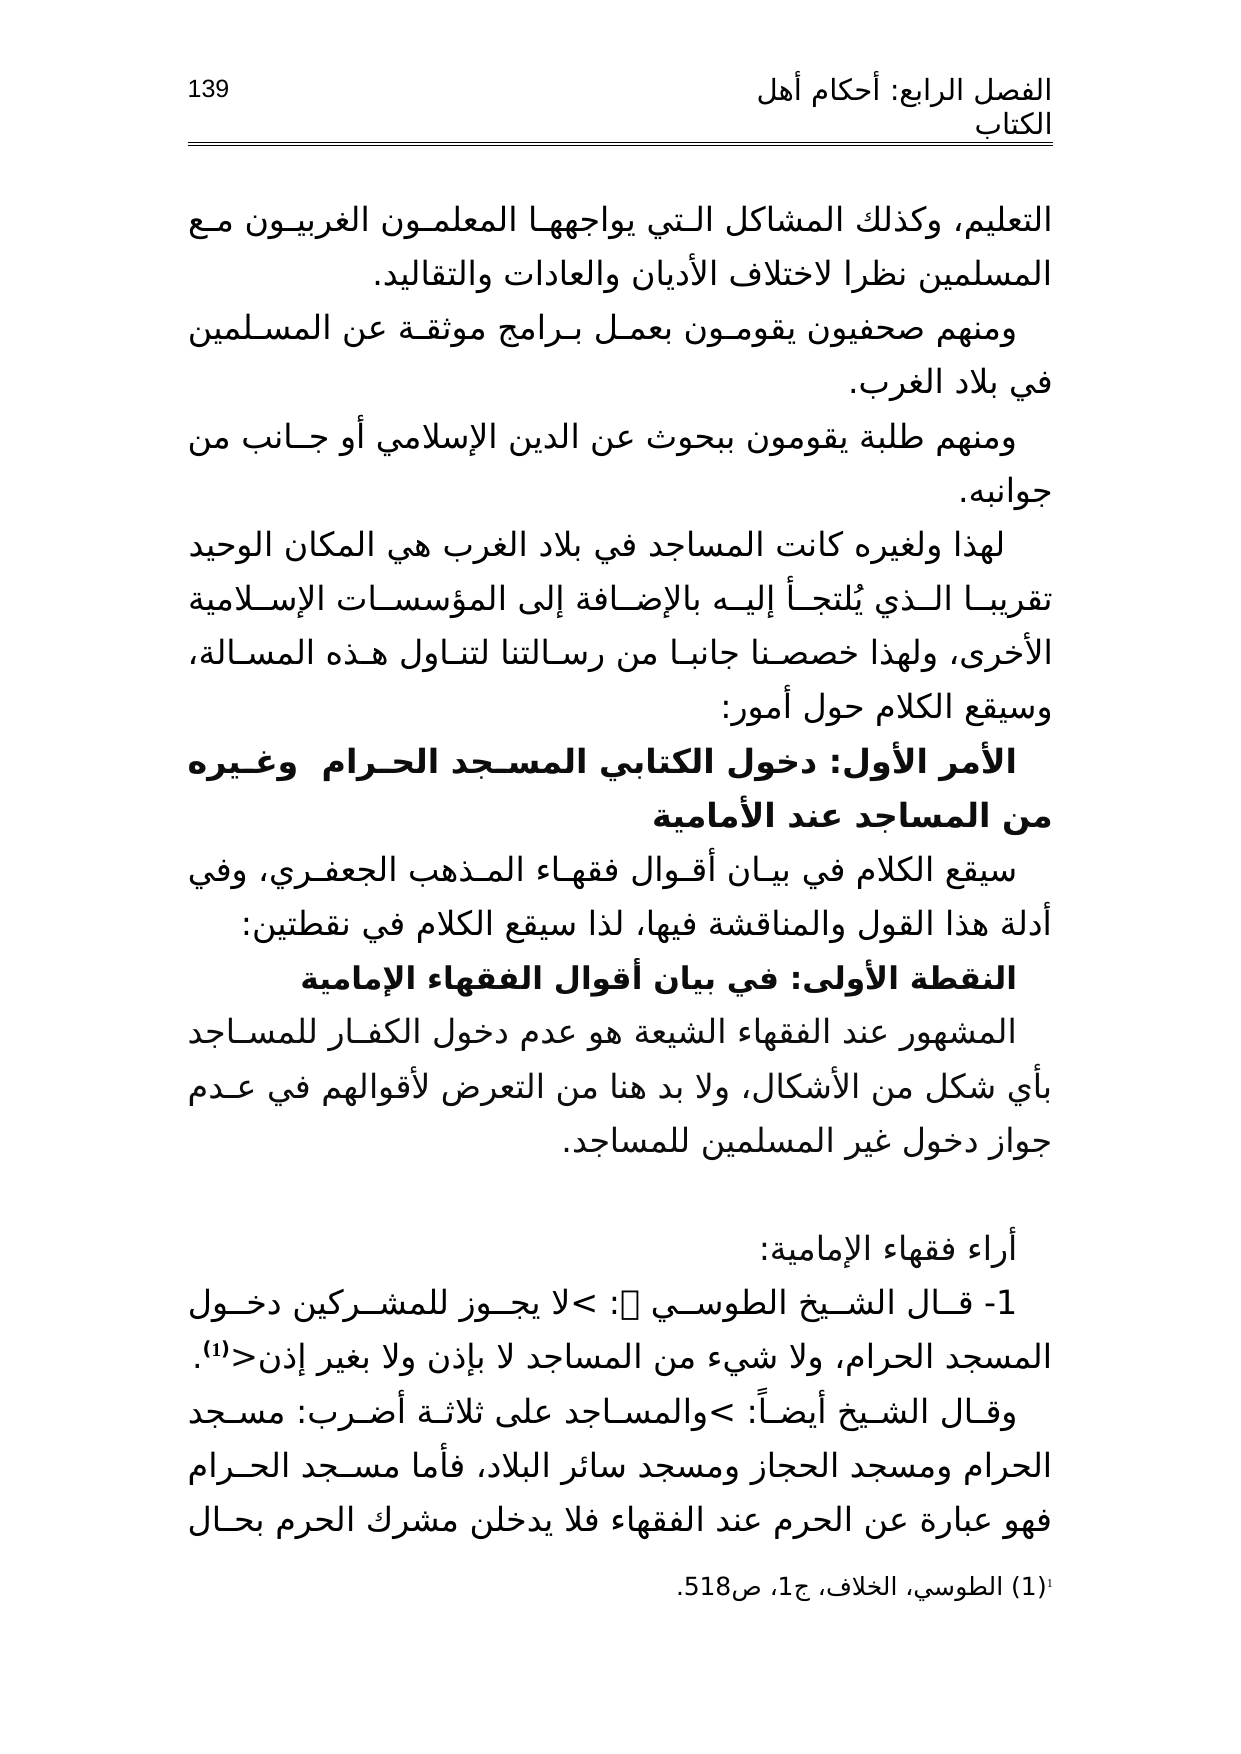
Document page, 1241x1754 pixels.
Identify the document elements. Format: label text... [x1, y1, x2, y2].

text ومنهم طلبة يقومون ببحوث عن الدين الإسلامي أو جانب من جوانبه. [187, 405, 1053, 513]
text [187, 1380, 1053, 1542]
text سيقع الكلام في بيان أقوال فقهاء المذهب الجعفري، وفي أدلة هذا القول والمناقشة فيها، لذا سيقع الكلام في نقطتين: [187, 838, 1053, 946]
text النقطة الأولى: في بيان أقوال الفقهاء الإمامية [187, 946, 1053, 1001]
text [187, 188, 1053, 296]
text أراء فقهاء الإمامية: [187, 1217, 1053, 1271]
text ومنهم صحفيون يقومون بعمل برامج موثقة عن المسلمين في بلاد الغرب. [187, 296, 1053, 405]
text الأمر الأول: دخول الكتابي المسجد الحرام وغيره من المساجد عند الأمامية [187, 730, 1053, 838]
text 1- قال الشيخ الطوسي : >لا يجوز للمشركين دخول المسجد الحرام، ولا شيء من المساجد لا بإذن ولا بغير إذن<(). [187, 1271, 1053, 1380]
text لهذا ولغيره كانت المساجد في بلاد الغرب هي المكان الوحيد تقريبا الذي يُلتجأ إليه بالإضافة إلى المؤسسات الإسلامية الأخرى، ولهذا خصصنا جانبا من رسالتنا لتناول هذه المسالة، وسيقع الكلام حول أمور: [187, 513, 1053, 730]
text المشهور عند الفقهاء الشيعة هو عدم دخول الكفار للمساجد بأي شكل من الأشكال، ولا بد هنا من التعرض لأقوالهم في عدم جواز دخول غير المسلمين للمساجد. [187, 1001, 1053, 1163]
